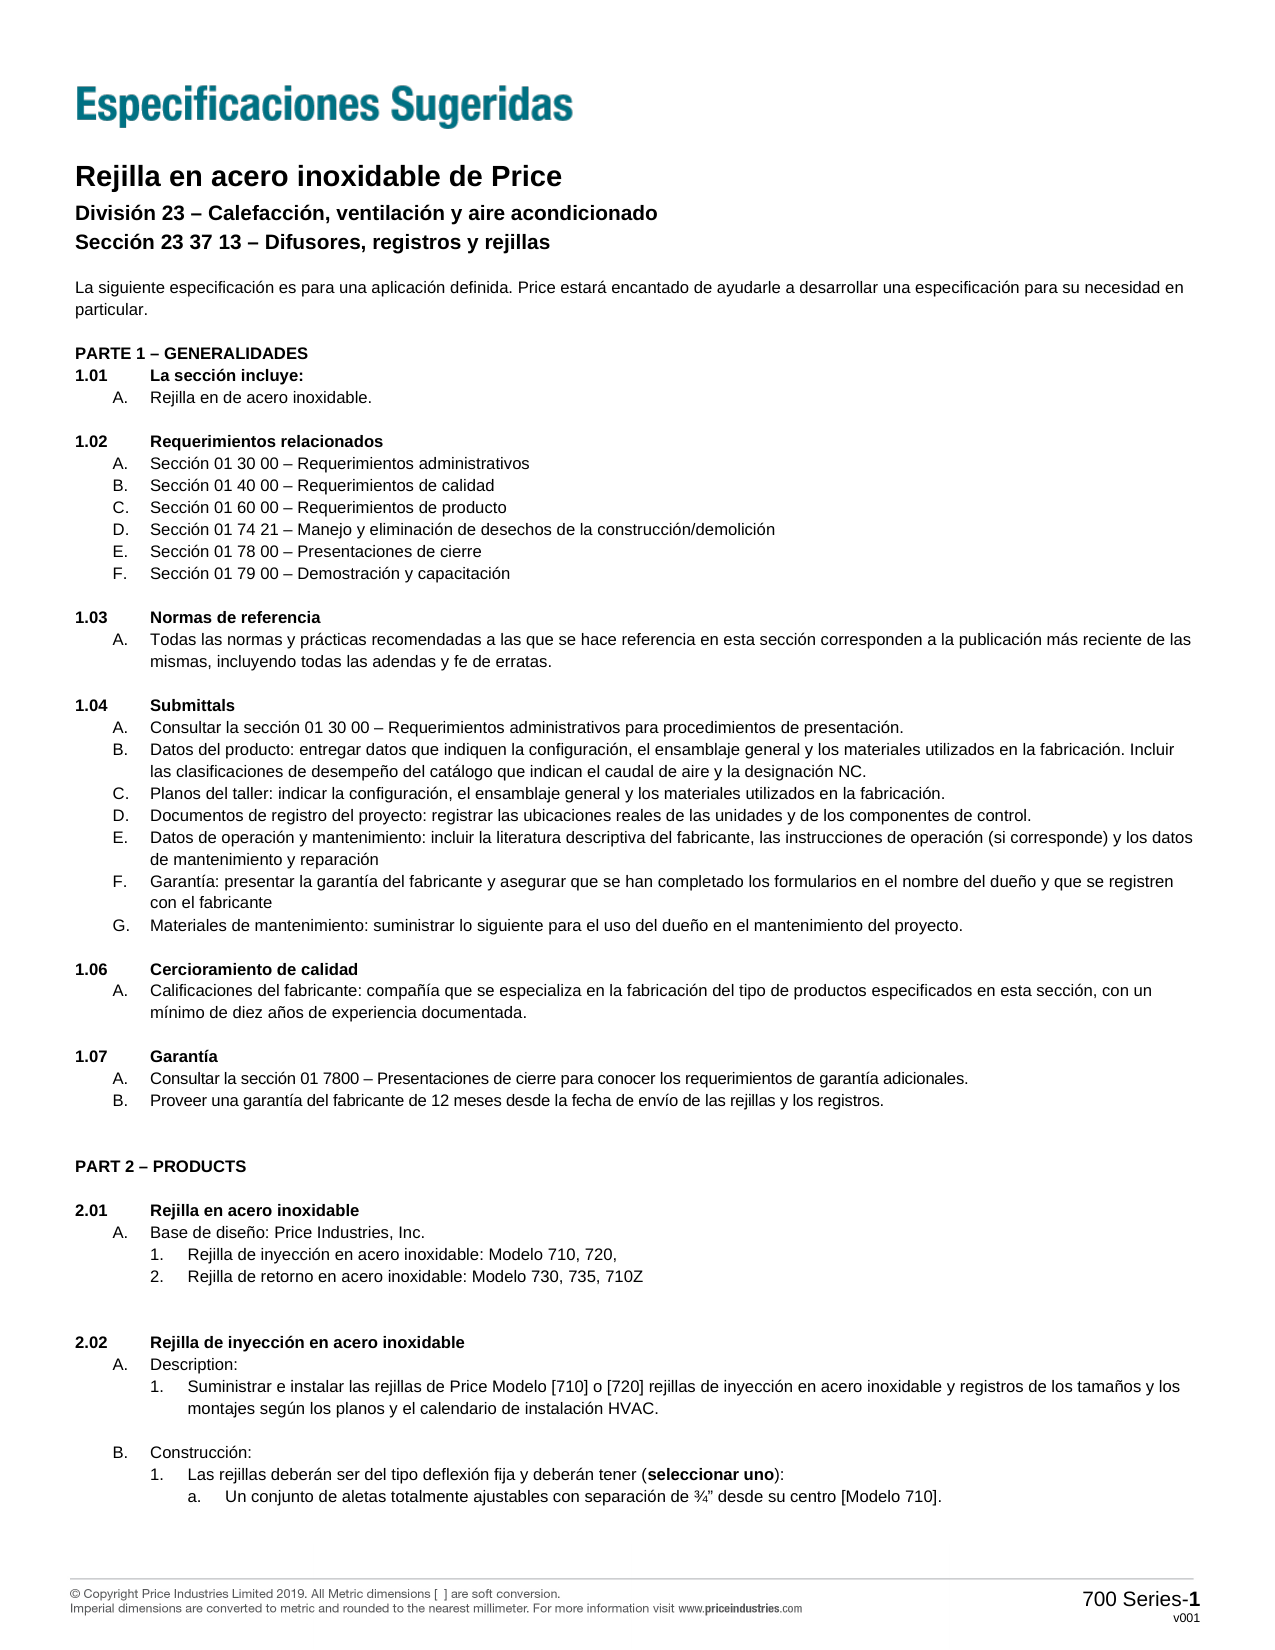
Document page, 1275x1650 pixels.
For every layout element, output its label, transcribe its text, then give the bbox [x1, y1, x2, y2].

list Rejilla de inyección en acero inoxidable: Modelo 710, 720, [150, 1245, 1200, 1264]
list Base de diseño: Price Industries, Inc. [112, 1223, 1200, 1242]
text 2.02 Rejilla de inyección en acero inoxidable [75, 1333, 1200, 1352]
list Sección 01 60 00 – Requerimientos de producto [112, 498, 1200, 517]
list Sección 01 40 00 – Requerimientos de calidad [112, 476, 1200, 495]
list Consultar la sección 01 7800 – Presentaciones de cierre para conocer los requerimientos de garantía adicionales. [112, 1069, 1200, 1088]
text PART 2 – PRODUCTS [75, 1157, 1200, 1176]
list Rejilla en de acero inoxidable. [112, 388, 1200, 407]
list Las rejillas deberán ser del tipo deflexión fija y deberán tener (seleccionar uno): [150, 1465, 1200, 1484]
list Sección 01 30 00 – Requerimientos administrativos [112, 454, 1200, 473]
list Description: [112, 1355, 1200, 1374]
text 1.04 Submittals [75, 696, 1200, 715]
list Rejilla de retorno en acero inoxidable: Modelo 730, 735, 710Z [150, 1267, 1200, 1286]
text 1.02 Requerimientos relacionados [75, 432, 1200, 451]
list Construcción: [112, 1443, 1200, 1462]
list Planos del taller: indicar la configuración, el ensamblaje general y los materiales utilizados en la fabricación. [112, 783, 1200, 803]
list Consultar la sección 01 30 00 – Requerimientos administrativos para procedimientos de presentación. [112, 717, 1200, 737]
text PARTE 1 – GENERALIDADES [75, 344, 1200, 363]
list Datos de operación y mantenimiento: incluir la literatura descriptiva del fabricante, las instrucciones de operación (si corresponde) y los datos de mantenimiento y reparación [112, 827, 1200, 868]
list Garantía: presentar la garantía del fabricante y asegurar que se han completado los formularios en el nombre del dueño y que se registren con el fabricante [112, 871, 1200, 912]
text 2.01 Rejilla en acero inoxidable [75, 1201, 1200, 1220]
text 1.03 Normas de referencia [75, 608, 1200, 627]
text División 23 – Calefacción, ventilación y aire acondicionado [75, 201, 1200, 225]
list Un conjunto de aletas totalmente ajustables con separación de ¾” desde su centro [Modelo 710]. [187, 1487, 1200, 1506]
list Todas las normas y prácticas recomendadas a las que se hace referencia en esta sección corresponden a la publicación más reciente de las mismas, incluyendo todas las adendas y fe de erratas. [112, 629, 1200, 671]
picture [0, 1544, 1268, 1649]
list Materiales de mantenimiento: suministrar lo siguiente para el uso del dueño en el mantenimiento del proyecto. [112, 915, 1200, 934]
list Sección 01 79 00 – Demostración y capacitación [112, 564, 1200, 583]
list Suministrar e instalar las rejillas de Price Modelo [710] o [720] rejillas de inyección en acero inoxidable y registros de los tamaños y los montajes según los planos y el calendario de instalación HVAC. [150, 1377, 1200, 1418]
list Calificaciones del fabricante: compañía que se especializa en la fabricación del tipo de productos especificados en esta sección, con un mínimo de diez años de experiencia documentada. [112, 981, 1200, 1022]
list Datos del producto: entregar datos que indiquen la configuración, el ensamblaje general y los materiales utilizados en la fabricación. Incluir las clasificaciones de desempeño del catálogo que indican el caudal de aire y la designación NC. [112, 739, 1200, 781]
list Documentos de registro del proyecto: registrar las ubicaciones reales de las unidades y de los componentes de control. [112, 805, 1200, 824]
text Rejilla en acero inoxidable de Price [75, 159, 1200, 192]
list Sección 01 74 21 – Manejo y eliminación de desechos de la construcción/demolición [112, 520, 1200, 539]
list Sección 01 78 00 – Presentaciones de cierre [112, 542, 1200, 561]
text La siguiente especificación es para una aplicación definida. Price estará encantado de ayudarle a desarrollar una especificación para su necesidad en particular. [75, 278, 1200, 319]
text 1.01 La sección incluye: [75, 366, 1200, 385]
picture [0, 7, 1275, 158]
text 1.06 Cercioramiento de calidad [75, 959, 1200, 978]
list Proveer una garantía del fabricante de 12 meses desde la fecha de envío de las rejillas y los registros. [112, 1091, 1200, 1110]
text Sección 23 37 13 – Difusores, registros y rejillas [75, 230, 1200, 254]
text 1.07 Garantía [75, 1047, 1200, 1066]
